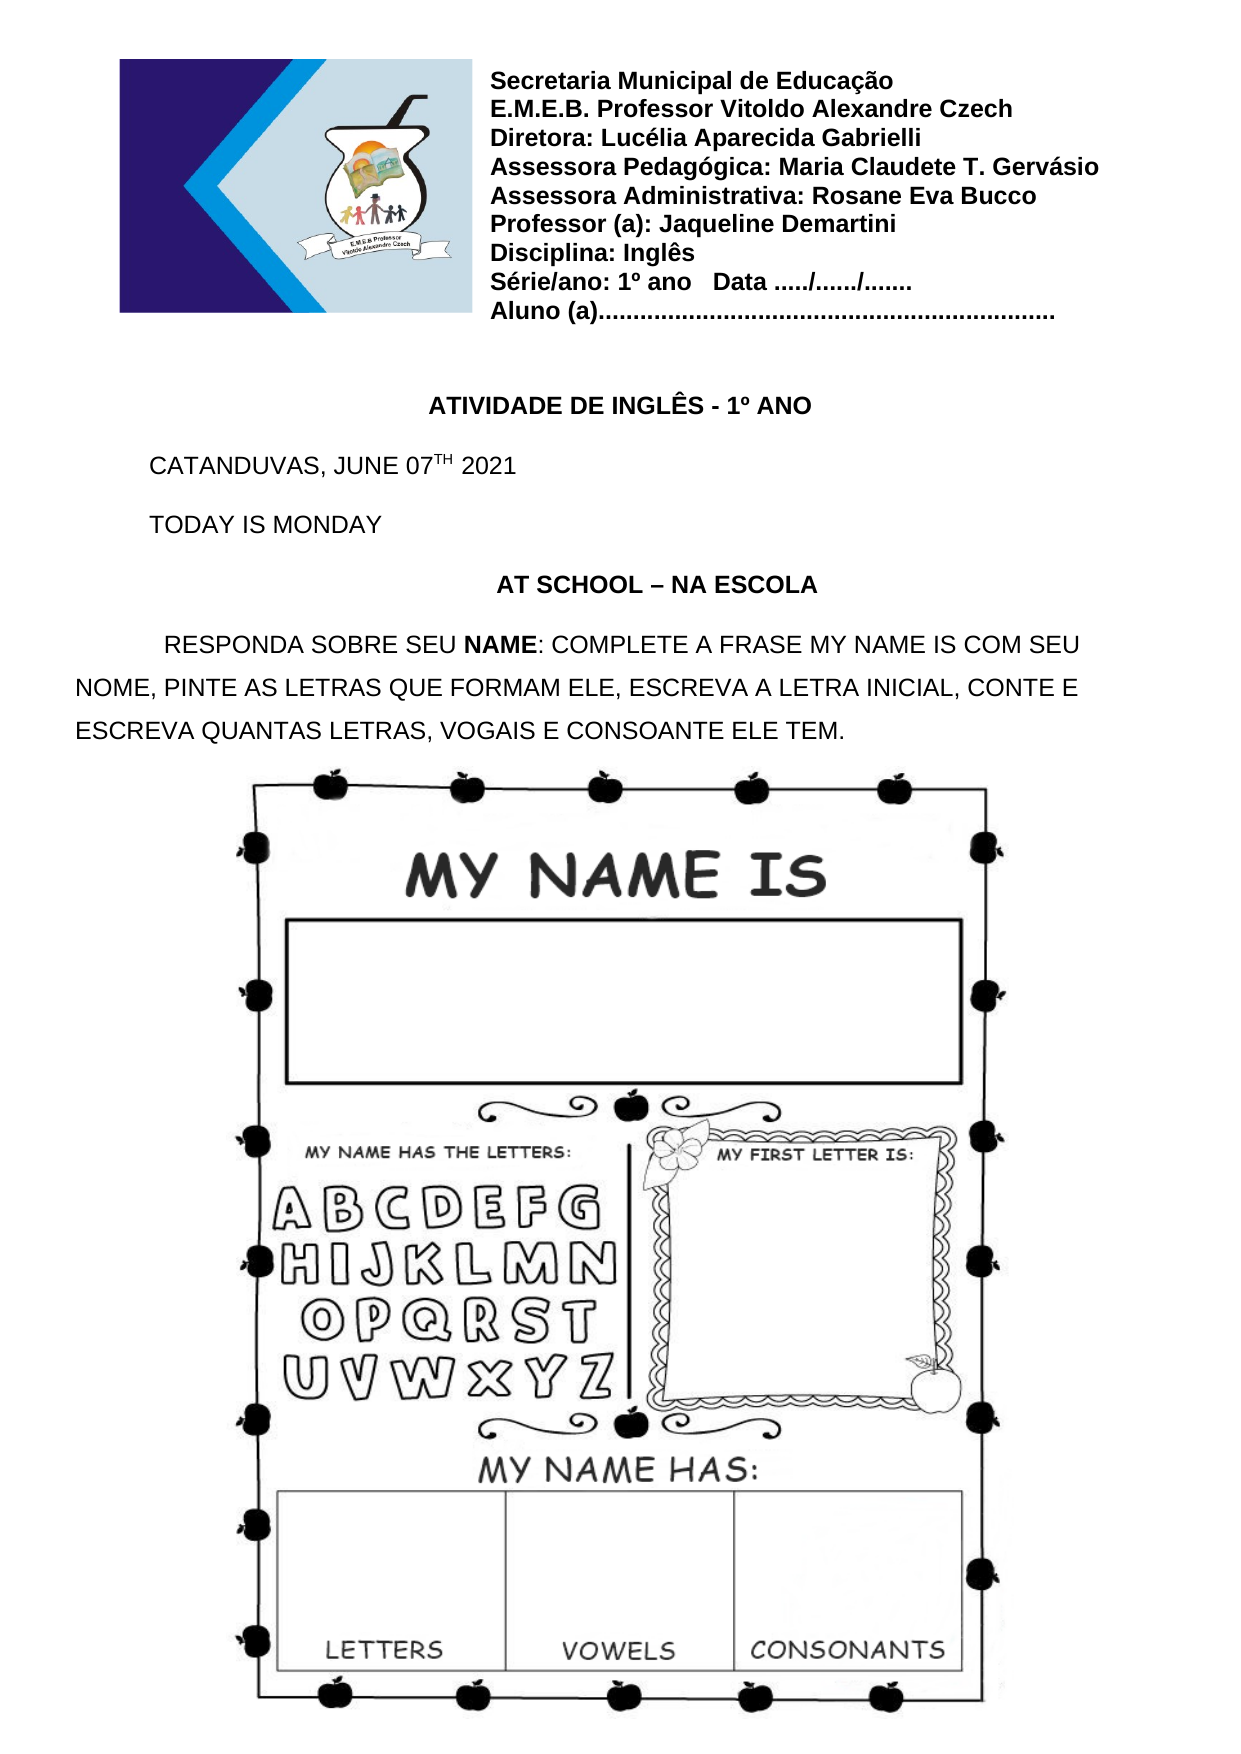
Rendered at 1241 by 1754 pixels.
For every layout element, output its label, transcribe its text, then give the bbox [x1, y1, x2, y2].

text CATANDUVAS, JUNE 07TH 2021 [75, 451, 1165, 479]
picture [218, 59, 473, 313]
picture [119, 59, 295, 313]
text TODAY IS MONDAY [75, 511, 1165, 539]
text RESPONDA SOBRE SEU NAME: COMPLETE A FRASE MY NAME IS COM SEU NOME, PINTE AS LETRAS QUE FORMAM ELE, ESCREVA A LETRA INICIAL, CONTE E ESCREVA QUANTAS LETRAS, VOGAIS E CONSOANTE ELE TEM. [75, 630, 1165, 745]
text AT SCHOOL – NA ESCOLA [75, 570, 1165, 599]
picture [226, 766, 1014, 1719]
text ATIVIDADE DE INGLÊS - 1º ANO [75, 391, 1165, 420]
